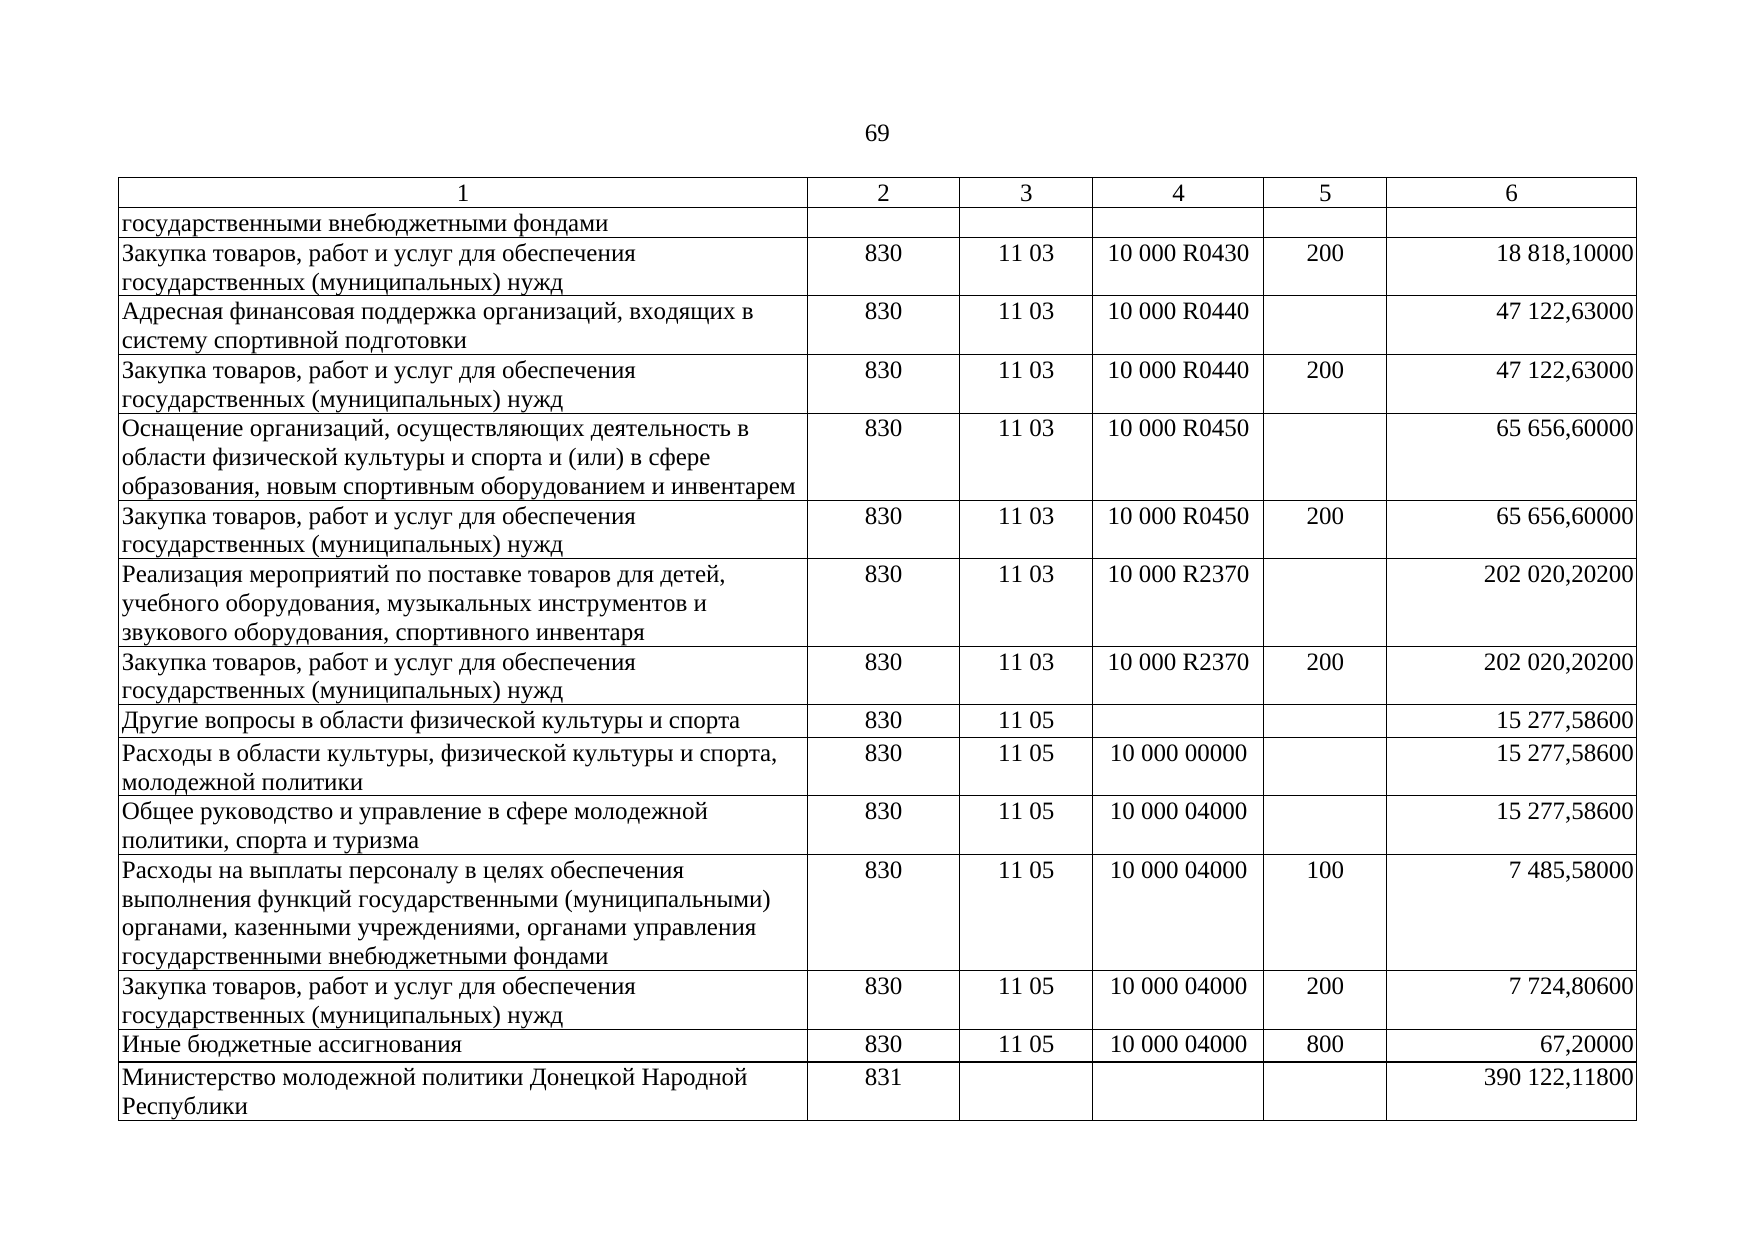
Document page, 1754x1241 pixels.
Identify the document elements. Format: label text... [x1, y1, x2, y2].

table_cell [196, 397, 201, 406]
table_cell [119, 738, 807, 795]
table_header 1 [119, 178, 807, 207]
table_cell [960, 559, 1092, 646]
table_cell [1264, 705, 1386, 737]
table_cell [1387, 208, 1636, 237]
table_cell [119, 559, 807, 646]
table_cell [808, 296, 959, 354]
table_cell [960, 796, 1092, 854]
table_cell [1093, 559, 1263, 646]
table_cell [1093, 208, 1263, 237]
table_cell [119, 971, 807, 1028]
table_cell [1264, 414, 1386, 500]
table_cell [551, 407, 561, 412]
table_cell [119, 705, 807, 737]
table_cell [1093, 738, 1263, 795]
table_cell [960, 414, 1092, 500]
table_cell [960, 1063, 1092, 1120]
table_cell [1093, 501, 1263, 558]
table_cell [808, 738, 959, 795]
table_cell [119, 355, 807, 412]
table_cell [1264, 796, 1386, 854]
table_header 3 [960, 178, 1092, 207]
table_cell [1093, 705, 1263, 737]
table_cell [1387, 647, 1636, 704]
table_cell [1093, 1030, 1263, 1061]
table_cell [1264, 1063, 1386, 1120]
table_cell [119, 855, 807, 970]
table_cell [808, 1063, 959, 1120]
table_header 4 [1093, 178, 1263, 207]
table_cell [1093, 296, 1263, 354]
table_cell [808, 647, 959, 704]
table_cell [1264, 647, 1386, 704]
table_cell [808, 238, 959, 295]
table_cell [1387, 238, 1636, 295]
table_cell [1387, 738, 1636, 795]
table_header 6 [1387, 178, 1636, 207]
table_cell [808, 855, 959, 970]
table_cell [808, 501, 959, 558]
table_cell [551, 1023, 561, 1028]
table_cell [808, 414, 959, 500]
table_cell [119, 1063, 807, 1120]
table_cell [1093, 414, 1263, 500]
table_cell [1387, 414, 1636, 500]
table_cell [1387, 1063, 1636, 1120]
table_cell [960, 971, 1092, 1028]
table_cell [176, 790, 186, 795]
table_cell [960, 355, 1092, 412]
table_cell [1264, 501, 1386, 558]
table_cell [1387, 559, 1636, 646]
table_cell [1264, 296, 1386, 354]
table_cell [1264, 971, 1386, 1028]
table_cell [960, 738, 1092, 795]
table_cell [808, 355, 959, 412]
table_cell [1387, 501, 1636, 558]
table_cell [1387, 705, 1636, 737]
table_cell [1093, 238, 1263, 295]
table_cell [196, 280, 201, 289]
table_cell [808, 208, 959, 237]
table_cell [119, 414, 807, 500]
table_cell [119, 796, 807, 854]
table_header 5 [1264, 178, 1386, 207]
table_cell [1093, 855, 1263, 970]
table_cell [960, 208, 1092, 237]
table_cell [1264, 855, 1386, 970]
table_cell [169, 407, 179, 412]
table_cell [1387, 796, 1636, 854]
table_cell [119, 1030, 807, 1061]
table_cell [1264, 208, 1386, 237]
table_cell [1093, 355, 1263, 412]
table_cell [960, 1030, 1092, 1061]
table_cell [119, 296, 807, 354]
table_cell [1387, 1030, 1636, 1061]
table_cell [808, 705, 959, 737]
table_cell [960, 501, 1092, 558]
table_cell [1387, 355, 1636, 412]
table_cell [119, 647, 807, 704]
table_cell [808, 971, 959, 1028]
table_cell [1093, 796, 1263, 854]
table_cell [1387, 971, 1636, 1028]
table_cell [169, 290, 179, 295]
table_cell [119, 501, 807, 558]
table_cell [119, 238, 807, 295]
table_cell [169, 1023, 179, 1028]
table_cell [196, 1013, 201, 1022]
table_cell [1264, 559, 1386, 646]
table_header 2 [808, 178, 959, 207]
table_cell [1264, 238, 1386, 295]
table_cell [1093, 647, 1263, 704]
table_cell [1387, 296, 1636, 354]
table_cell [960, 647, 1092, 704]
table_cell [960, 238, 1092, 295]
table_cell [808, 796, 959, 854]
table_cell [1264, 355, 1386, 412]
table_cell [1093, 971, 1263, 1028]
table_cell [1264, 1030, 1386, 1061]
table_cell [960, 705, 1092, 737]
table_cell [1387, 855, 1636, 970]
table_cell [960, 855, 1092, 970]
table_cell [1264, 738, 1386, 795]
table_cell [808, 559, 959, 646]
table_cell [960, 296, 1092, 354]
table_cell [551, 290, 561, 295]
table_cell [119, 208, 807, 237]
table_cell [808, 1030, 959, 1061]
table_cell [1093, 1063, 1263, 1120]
